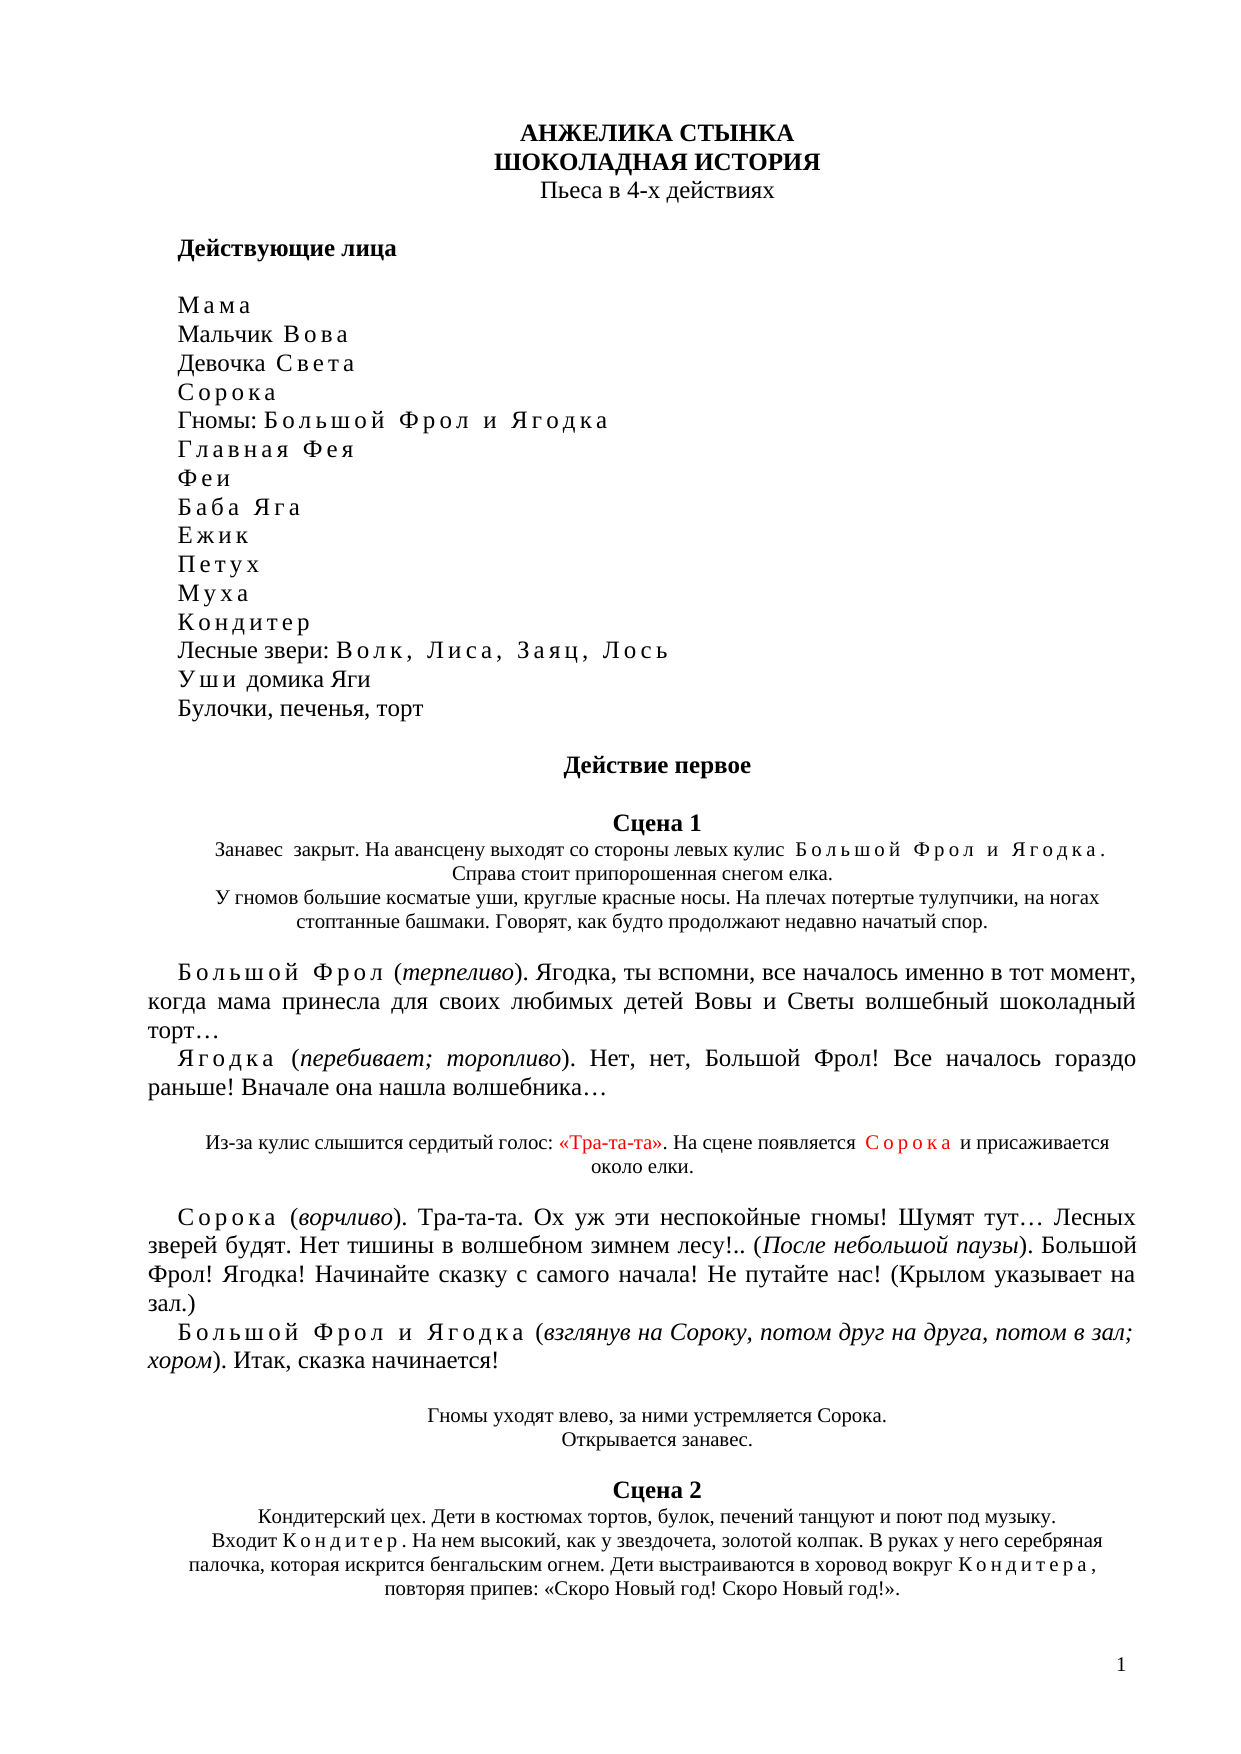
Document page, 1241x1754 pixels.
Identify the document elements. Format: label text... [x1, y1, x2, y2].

text Большой Фрол и Ягодка (взглянув на Сороку, потом друг на друга, потом в зал; хором). Итак, сказка начинается! [148, 1317, 1137, 1374]
text Анжелика Стынка [148, 118, 1137, 147]
text Сорока [148, 377, 1137, 406]
text Булочки, печенья, торт [148, 693, 1137, 722]
text Муха [148, 578, 1137, 607]
text Из-за кулис слышится сердитый голос: «Тра-та-та». На сцене появляется Сорока и присаживается около елки. [148, 1130, 1137, 1178]
text Петух [148, 549, 1137, 578]
text Занавес закрыт. На авансцену выходят со стороны левых кулис Большой Фрол и Ягодка. Справа стоит припорошенная снегом елка. [148, 837, 1137, 885]
text Ежик [148, 521, 1137, 549]
text Пьеса в 4-х действиях [148, 176, 1137, 204]
text Большой Фрол (терпеливо). Ягодка, ты вспомни, все началось именно в тот момент, когда мама принесла для своих любимых детей Вовы и Светы волшебный шоколадный торт… [148, 957, 1137, 1043]
text Кондитер [148, 607, 1137, 636]
text Главная Фея [148, 434, 1137, 463]
text Девочка Света [148, 348, 1137, 377]
text Гномы уходят влево, за ними устремляется Сорока. [148, 1403, 1137, 1427]
text Действующие лица [148, 233, 1137, 262]
text Мама [148, 291, 1137, 319]
text Ягодка (перебивает; торопливо). Нет, нет, Большой Фрол! Все началось гораздо раньше! Вначале она нашла волшебника… [148, 1043, 1137, 1101]
text У гномов большие косматые уши, круглые красные носы. На плечах потертые тулупчики, на ногах стоптанные башмаки. Говорят, как будто продолжают недавно начатый спор. [148, 885, 1137, 933]
text Сорока (ворчливо). Тра-та-та. Ох уж эти неспокойные гномы! Шумят тут… Лесных зверей будят. Нет тишины в волшебном зимнем лесу!.. (После небольшой паузы). Большой Фрол! Ягодка! Начинайте сказку с самого начала! Не путайте нас! (Крылом указывает на зал.) [148, 1202, 1137, 1317]
text Баба Яга [148, 492, 1137, 521]
text Действие первое [148, 751, 1137, 779]
text Феи [148, 463, 1137, 492]
text Гномы: Большой Фрол и Ягодка [148, 406, 1137, 434]
text Сцена 2 [148, 1475, 1137, 1504]
text Открывается занавес. [148, 1427, 1137, 1451]
text Мальчик Вова [148, 319, 1137, 348]
text Кондитерский цех. Дети в костюмах тортов, булок, печений танцуют и поют под музыку. [148, 1504, 1137, 1528]
text Лесные звери: Волк, Лиса, Заяц, Лось [148, 636, 1137, 664]
text Уши домика Яги [148, 664, 1137, 693]
text Шоколадная история [148, 147, 1137, 176]
text Входит Кондитер. На нем высокий, как у звездочета, золотой колпак. В руках у него серебряная палочка, которая искрится бенгальским огнем. Дети выстраиваются в хоровод вокруг Кондитера, повторяя припев: «Скоро Новый год! Скоро Новый год!». [148, 1528, 1137, 1600]
text Сцена 1 [148, 808, 1137, 837]
